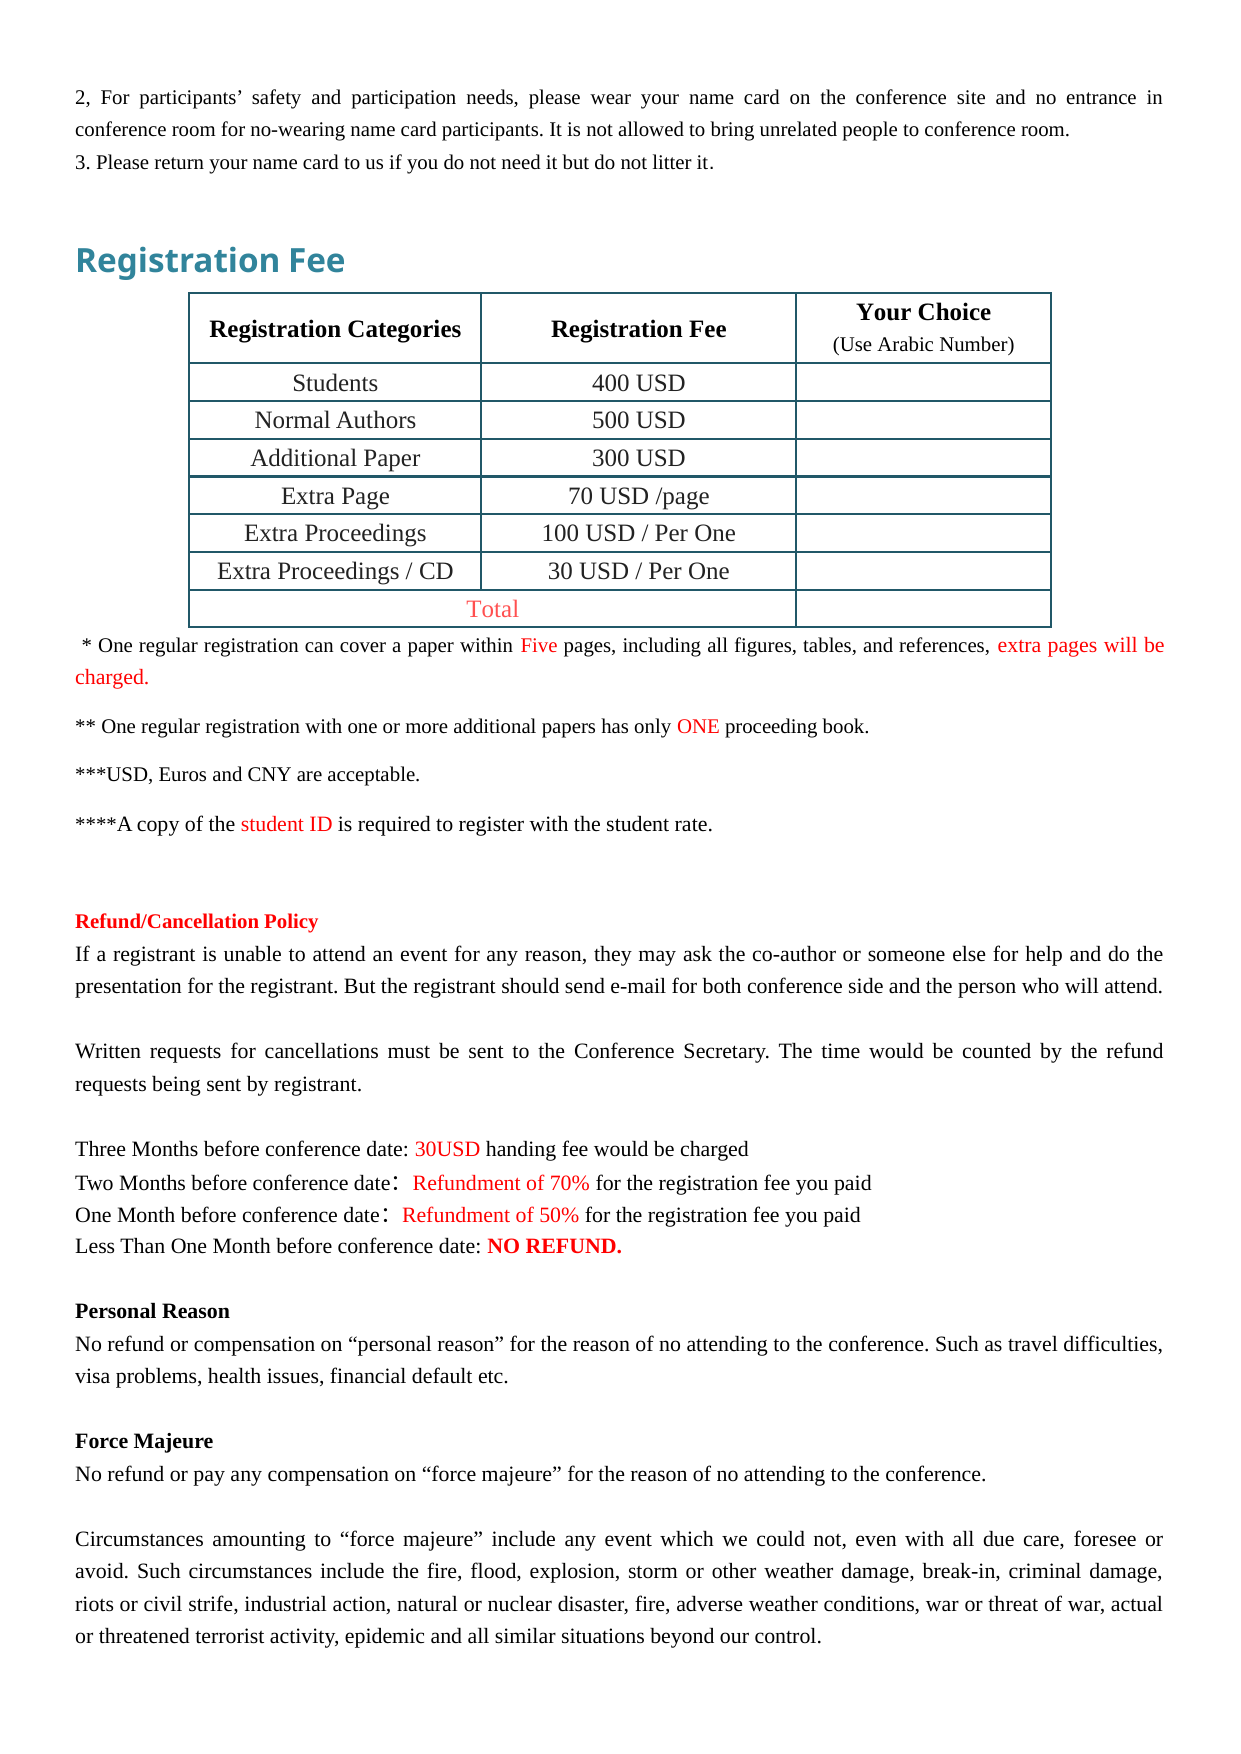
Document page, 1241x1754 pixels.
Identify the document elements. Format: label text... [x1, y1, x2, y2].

table_cell 100 USD / Per One [482, 515, 795, 551]
text Three Months before conference date: 30USD handing fee would be charged [75, 1132, 1165, 1164]
text 2, For participants’ safety and participation needs, please wear your name card on the conference site and no entrance in conference room for no-wearing name card participants. It is not allowed to bring unrelated people to conference room. [75, 81, 1165, 146]
table_cell Extra Page [190, 478, 480, 513]
table_cell [797, 364, 1050, 400]
table_cell 400 USD [482, 364, 795, 400]
text Refund/Cancellation Policy [75, 904, 1165, 937]
table_cell Normal Authors [190, 402, 480, 438]
text ***USD, Euros and CNY are acceptable. [75, 758, 1165, 791]
table_cell [797, 553, 1050, 588]
text * One regular registration can cover a paper within Five pages, including all figures, tables, and references, extra pages will be charged. [75, 628, 1165, 693]
text No refund or compensation on “personal reason” for the reason of no attending to the conference. Such as travel difficulties, visa problems, health issues, financial default etc. [75, 1327, 1165, 1392]
table_cell 300 USD [482, 440, 795, 475]
table_cell [797, 515, 1050, 551]
text ****A copy of the student ID is required to register with the student rate. [75, 807, 1165, 839]
table_cell Total [190, 591, 795, 626]
text One Month before conference date：Refundment of 50% for the registration fee you paid [75, 1197, 1165, 1229]
table_header Registration Categories [190, 294, 480, 362]
table_cell Students [190, 364, 480, 400]
text Less Than One Month before conference date: NO REFUND. [75, 1229, 1165, 1262]
table_cell Extra Proceedings [190, 515, 480, 551]
table_cell Extra Proceedings / CD [190, 553, 480, 588]
text Written requests for cancellations must be sent to the Conference Secretary. The time would be counted by the refund requests being sent by registrant. [75, 1034, 1165, 1099]
text If a registrant is unable to attend an event for any reason, they may ask the co-author or someone else for help and do the presentation for the registrant. But the registrant should send e-mail for both conference side and the person who will attend. [75, 937, 1165, 1002]
text Personal Reason [75, 1294, 1165, 1327]
text Registration Fee [75, 227, 1165, 292]
table_header Registration Fee [482, 294, 795, 362]
table_cell [797, 402, 1050, 438]
text No refund or pay any compensation on “force majeure” for the reason of no attending to the conference. [75, 1457, 1165, 1489]
text Force Majeure [75, 1424, 1165, 1457]
text 3. Please return your name card to us if you do not need it but do not litter it. [75, 146, 1165, 178]
table_cell [797, 478, 1050, 513]
table_cell Additional Paper [190, 440, 480, 475]
table_cell 30 USD / Per One [482, 553, 795, 588]
text Circumstances amounting to “force majeure” include any event which we could not, even with all due care, foresee or avoid. Such circumstances include the fire, flood, explosion, storm or other weather damage, break-in, criminal damage, riots or civil strife, industrial action, natural or nuclear disaster, fire, adverse weather conditions, war or threat of war, actual or threatened terrorist activity, epidemic and all similar situations beyond our control. [75, 1522, 1165, 1652]
text ** One regular registration with one or more additional papers has only ONE proceeding book. [75, 709, 1165, 742]
table_cell [797, 591, 1050, 626]
table_cell [797, 440, 1050, 475]
table_cell 500 USD [482, 402, 795, 438]
text Two Months before conference date：Refundment of 70% for the registration fee you paid [75, 1164, 1165, 1197]
table_cell 70 USD /page [482, 478, 795, 513]
table_header Your Choice (Use Arabic Number) [797, 294, 1050, 362]
